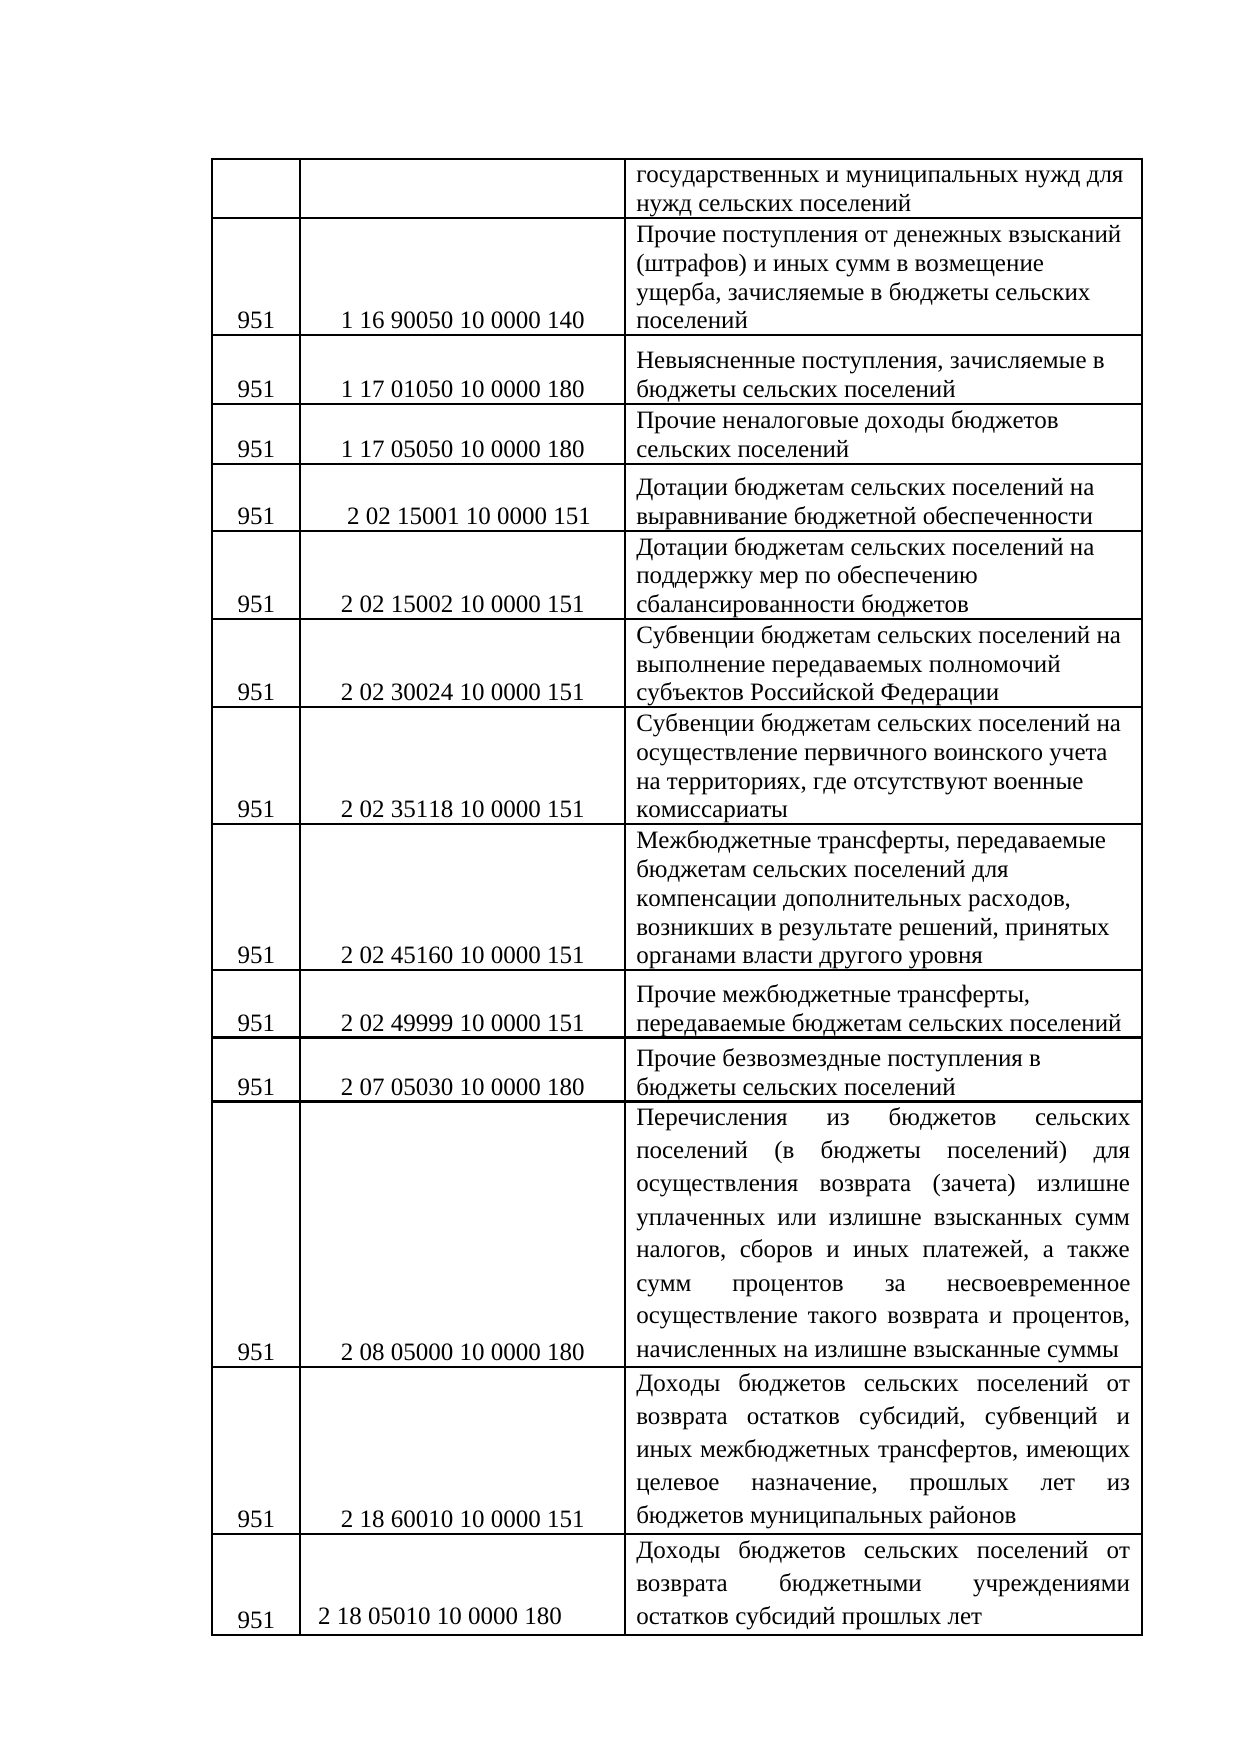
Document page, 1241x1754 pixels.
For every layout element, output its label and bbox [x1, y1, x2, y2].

table_cell [176, 118, 1178, 1636]
